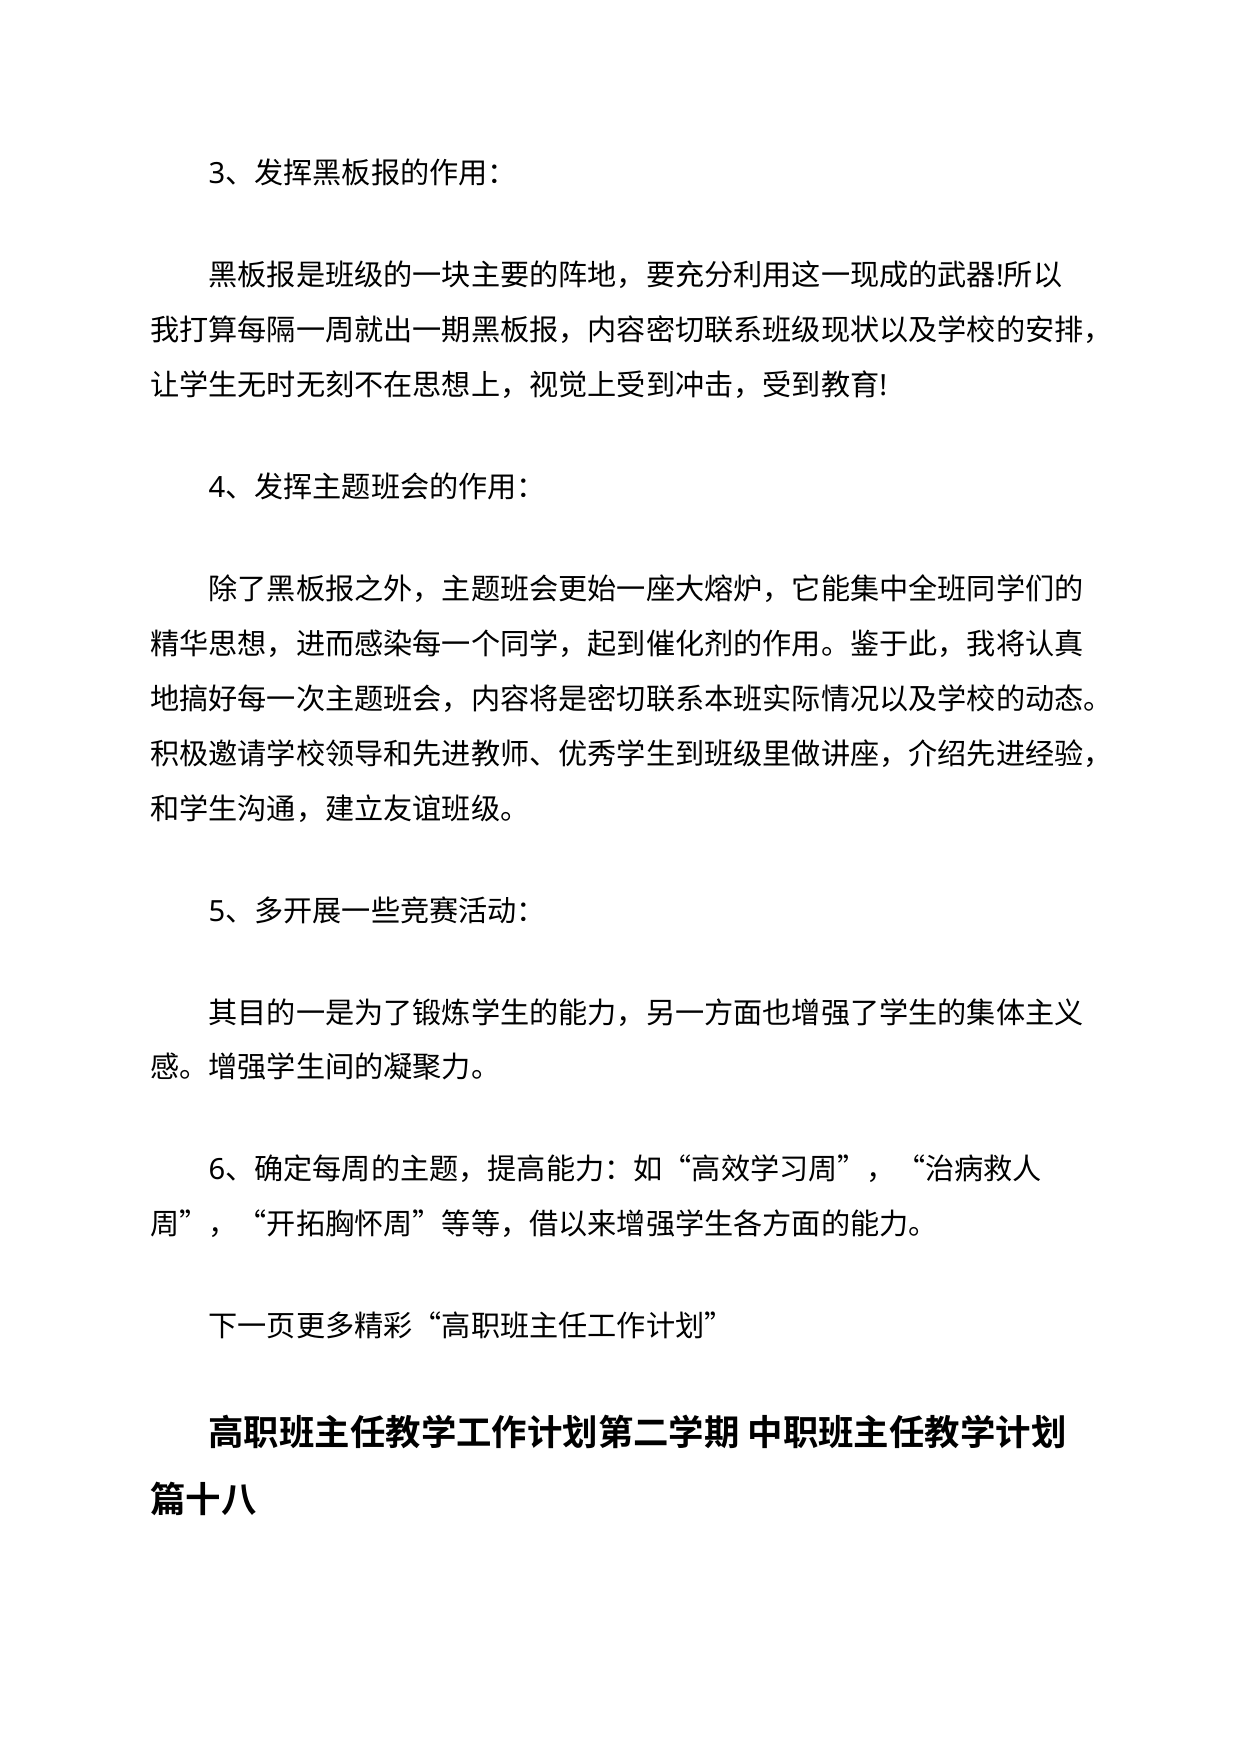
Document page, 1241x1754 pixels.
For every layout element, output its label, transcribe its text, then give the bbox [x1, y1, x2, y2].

text 高职班主任教学工作计划第二学期 中职班主任教学计划篇十八 [150, 1404, 1090, 1522]
text 除了黑板报之外，主题班会更始一座大熔炉，它能集中全班同学们的精华思想，进而感染每一个同学，起到催化剂的作用。鉴于此，我将认真地搞好每一次主题班会，内容将是密切联系本班实际情况以及学校的动态。积极邀请学校领导和先进教师、优秀学生到班级里做讲座，介绍先进经验，和学生沟通，建立友谊班级。 [150, 566, 1090, 828]
text 5、多开展一些竞赛活动： [150, 887, 1090, 929]
text 6、确定每周的主题，提高能力：如“高效学习周”，“治病救人周”，“开拓胸怀周”等等，借以来增强学生各方面的能力。 [150, 1146, 1090, 1243]
text 3、发挥黑板报的作用： [150, 150, 1090, 192]
text 黑板报是班级的一块主要的阵地，要充分利用这一现成的武器!所以我打算每隔一周就出一期黑板报，内容密切联系班级现状以及学校的安排，让学生无时无刻不在思想上，视觉上受到冲击，受到教育! [150, 252, 1090, 404]
text 其目的一是为了锻炼学生的能力，另一方面也增强了学生的集体主义感。增强学生间的凝聚力。 [150, 989, 1090, 1086]
text 下一页更多精彩“高职班主任工作计划” [150, 1303, 1090, 1345]
text 4、发挥主题班会的作用： [150, 464, 1090, 506]
